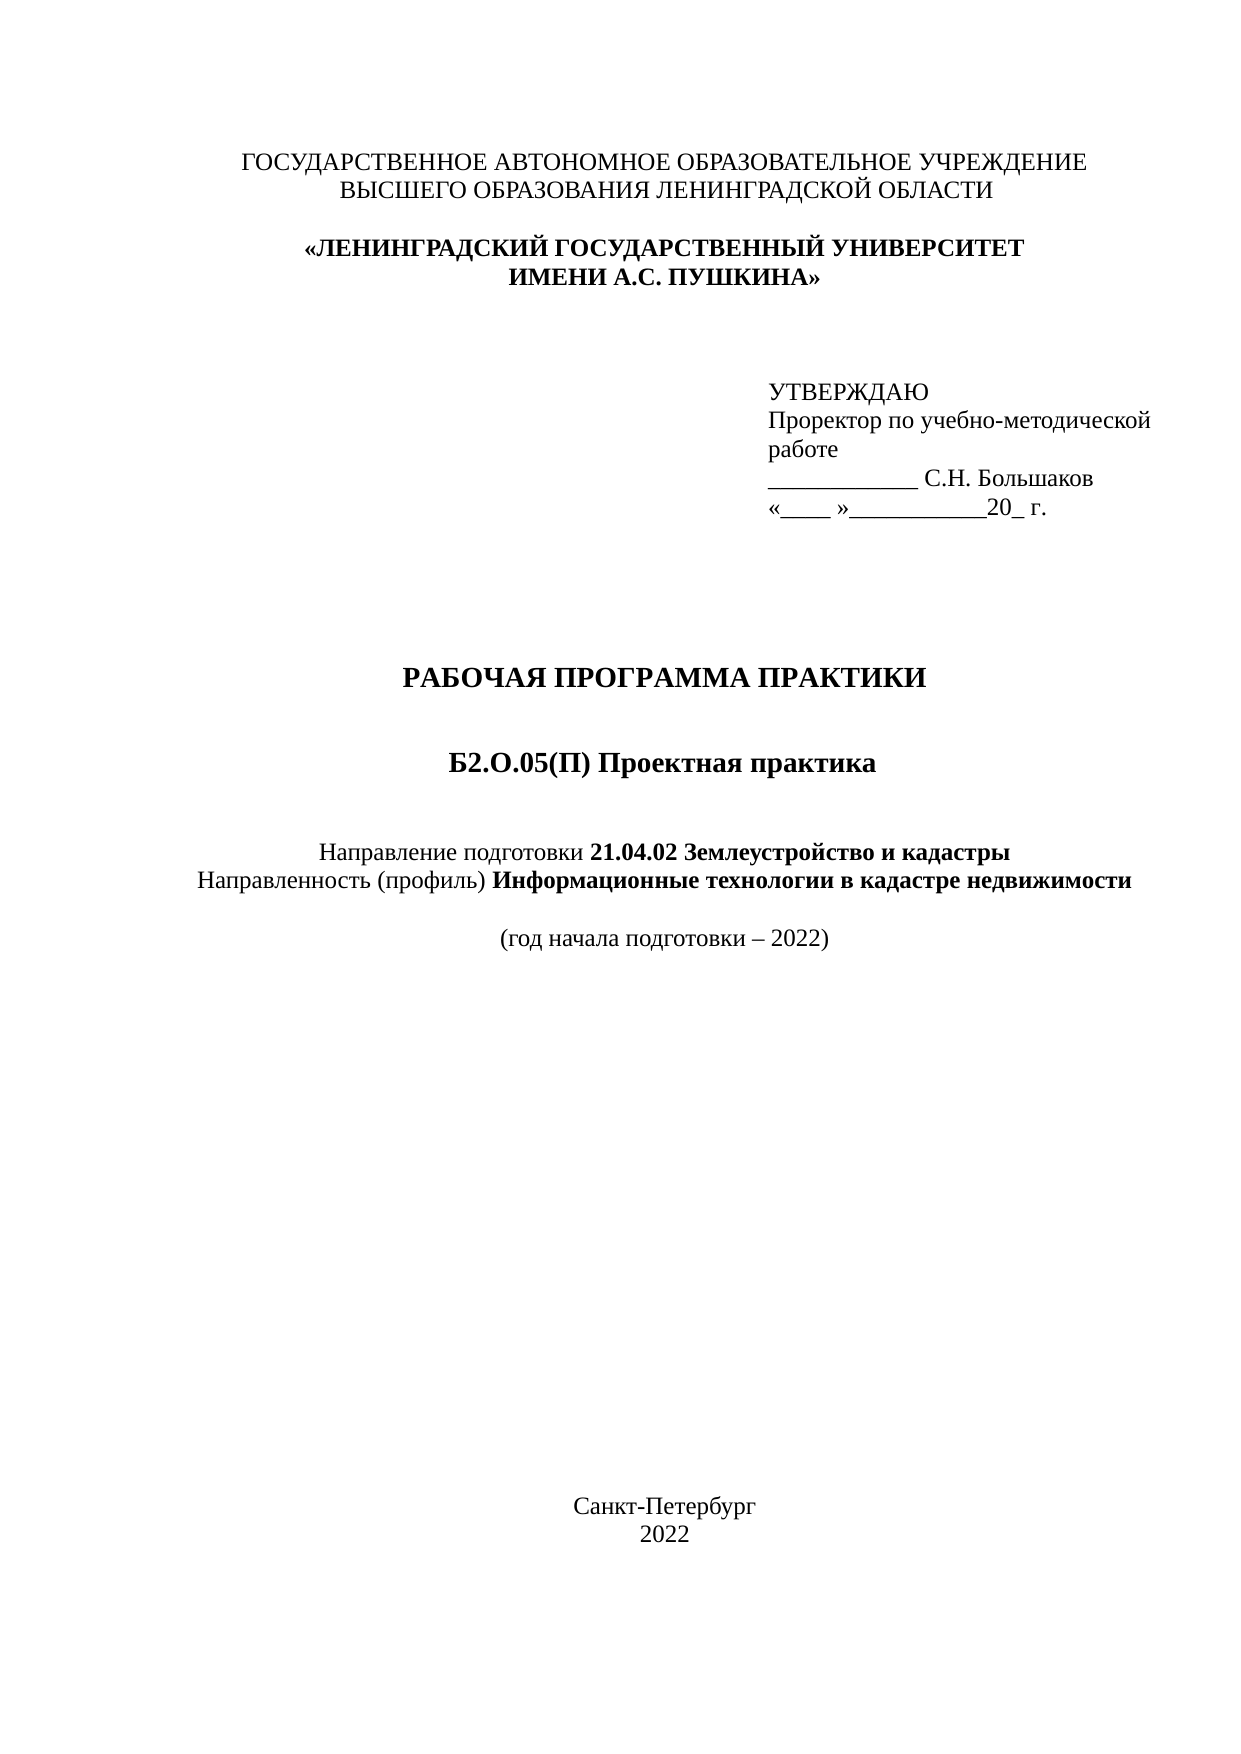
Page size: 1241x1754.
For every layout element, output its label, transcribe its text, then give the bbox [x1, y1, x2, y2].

text работе [181, 434, 1152, 463]
text (год начала подготовки – 2022) [177, 923, 1152, 952]
text Направленность (профиль) Информационные технологии в кадастре недвижимости [177, 865, 1152, 894]
text 2022 [177, 1519, 1152, 1548]
text ____________ С.Н. Большаков [181, 463, 1152, 492]
text УТВЕРЖДАЮ [181, 377, 1152, 406]
text Б2.О.05(П) Проектная практика [173, 746, 1152, 779]
text ГОСУДАРСТВЕННОЕ АВТОНОМНОЕ ОБРАЗОВАТЕЛЬНОЕ УЧРЕЖДЕНИЕ ВЫСШЕГО ОБРАЗОВАНИЯ ЛЕНИНГРАДСКОЙ ОБЛАСТИ [177, 147, 1152, 204]
text Проректор по учебно-методической [181, 406, 1152, 434]
text «ЛЕНИНГРАДСКИЙ ГОСУДАРСТВЕННЫЙ УНИВЕРСИТЕТ [177, 233, 1152, 262]
subtitle РАБОЧАЯ ПРОГРАММА ПРАКТИКИ [177, 661, 1152, 694]
text «____ »___________20_ г. [181, 492, 1152, 521]
text ИМЕНИ А.С. ПУШКИНА» [177, 262, 1152, 291]
text Направление подготовки 21.04.02 Землеустройство и кадастры [177, 837, 1152, 865]
text Санкт-Петербург [177, 1491, 1152, 1519]
